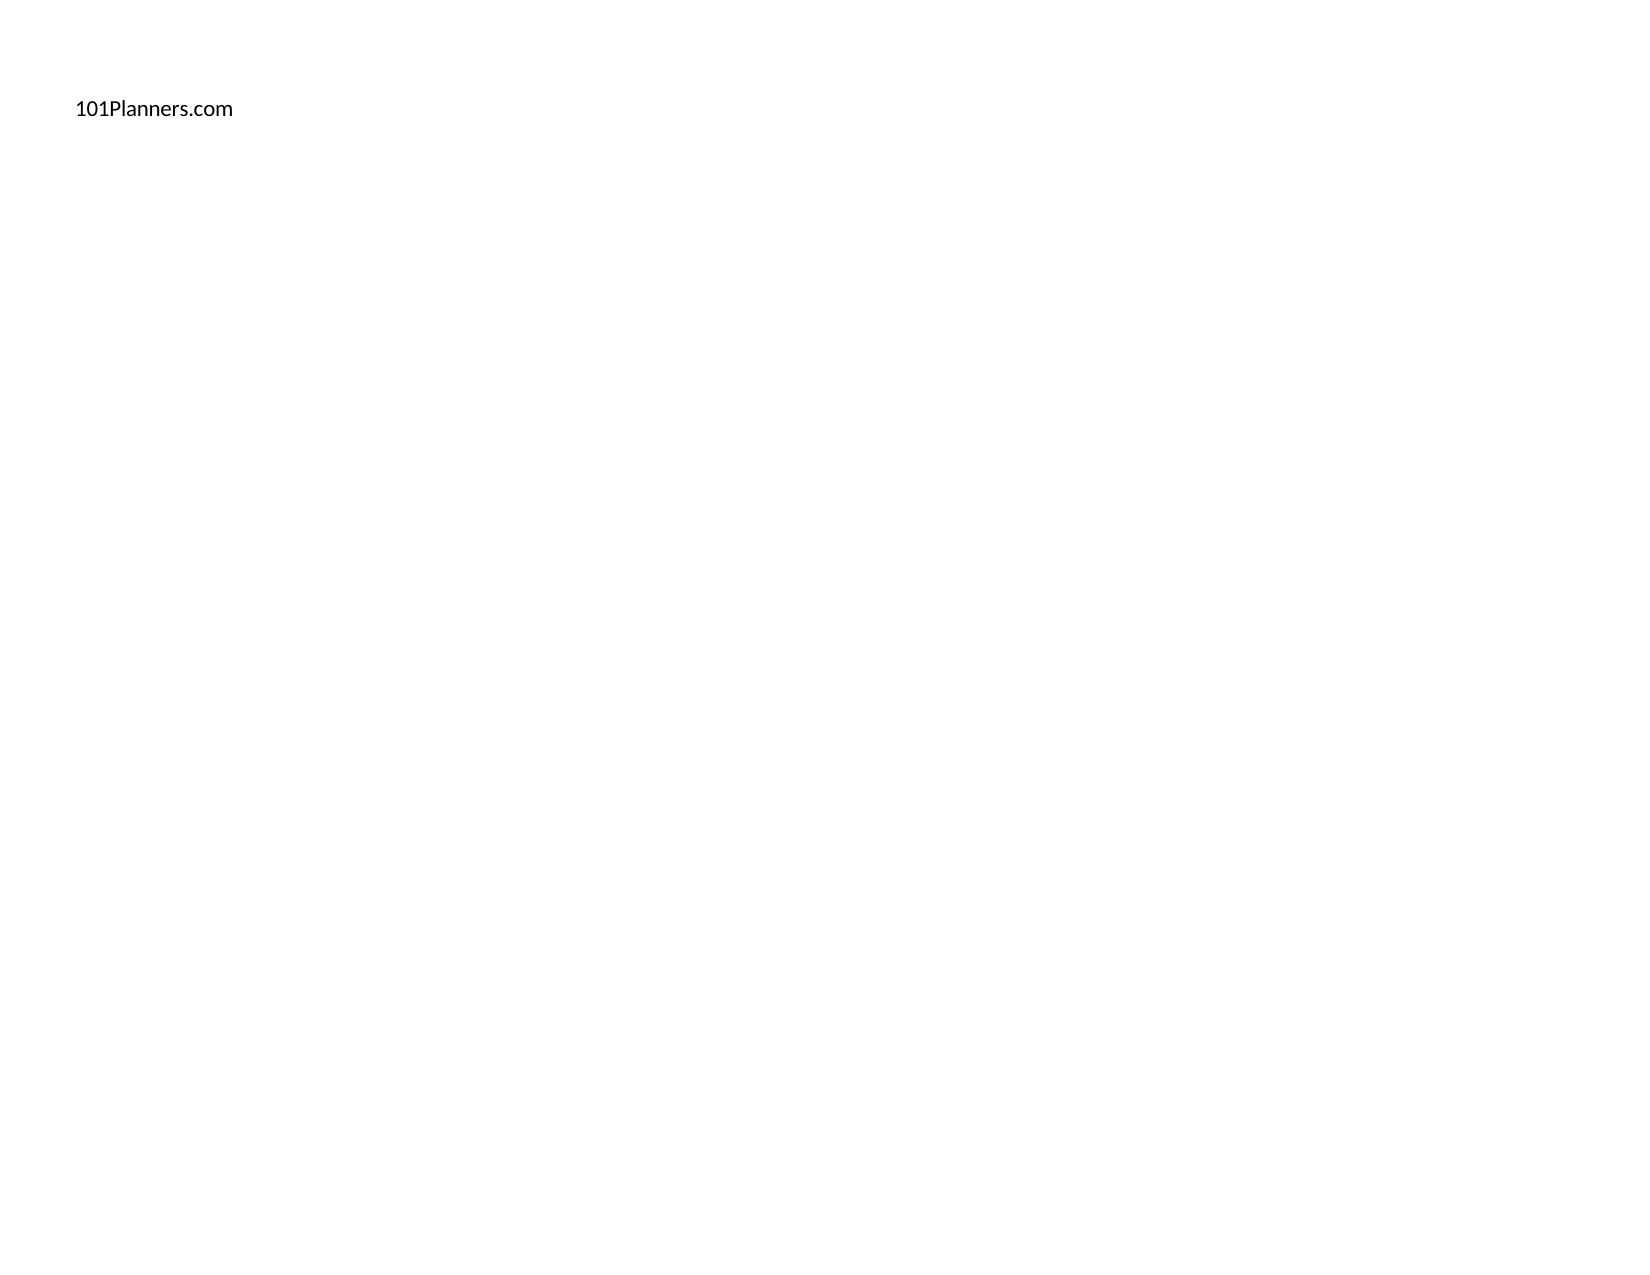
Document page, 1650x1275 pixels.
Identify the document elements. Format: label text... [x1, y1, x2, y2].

text 101Planners.com [75, 94, 1577, 122]
